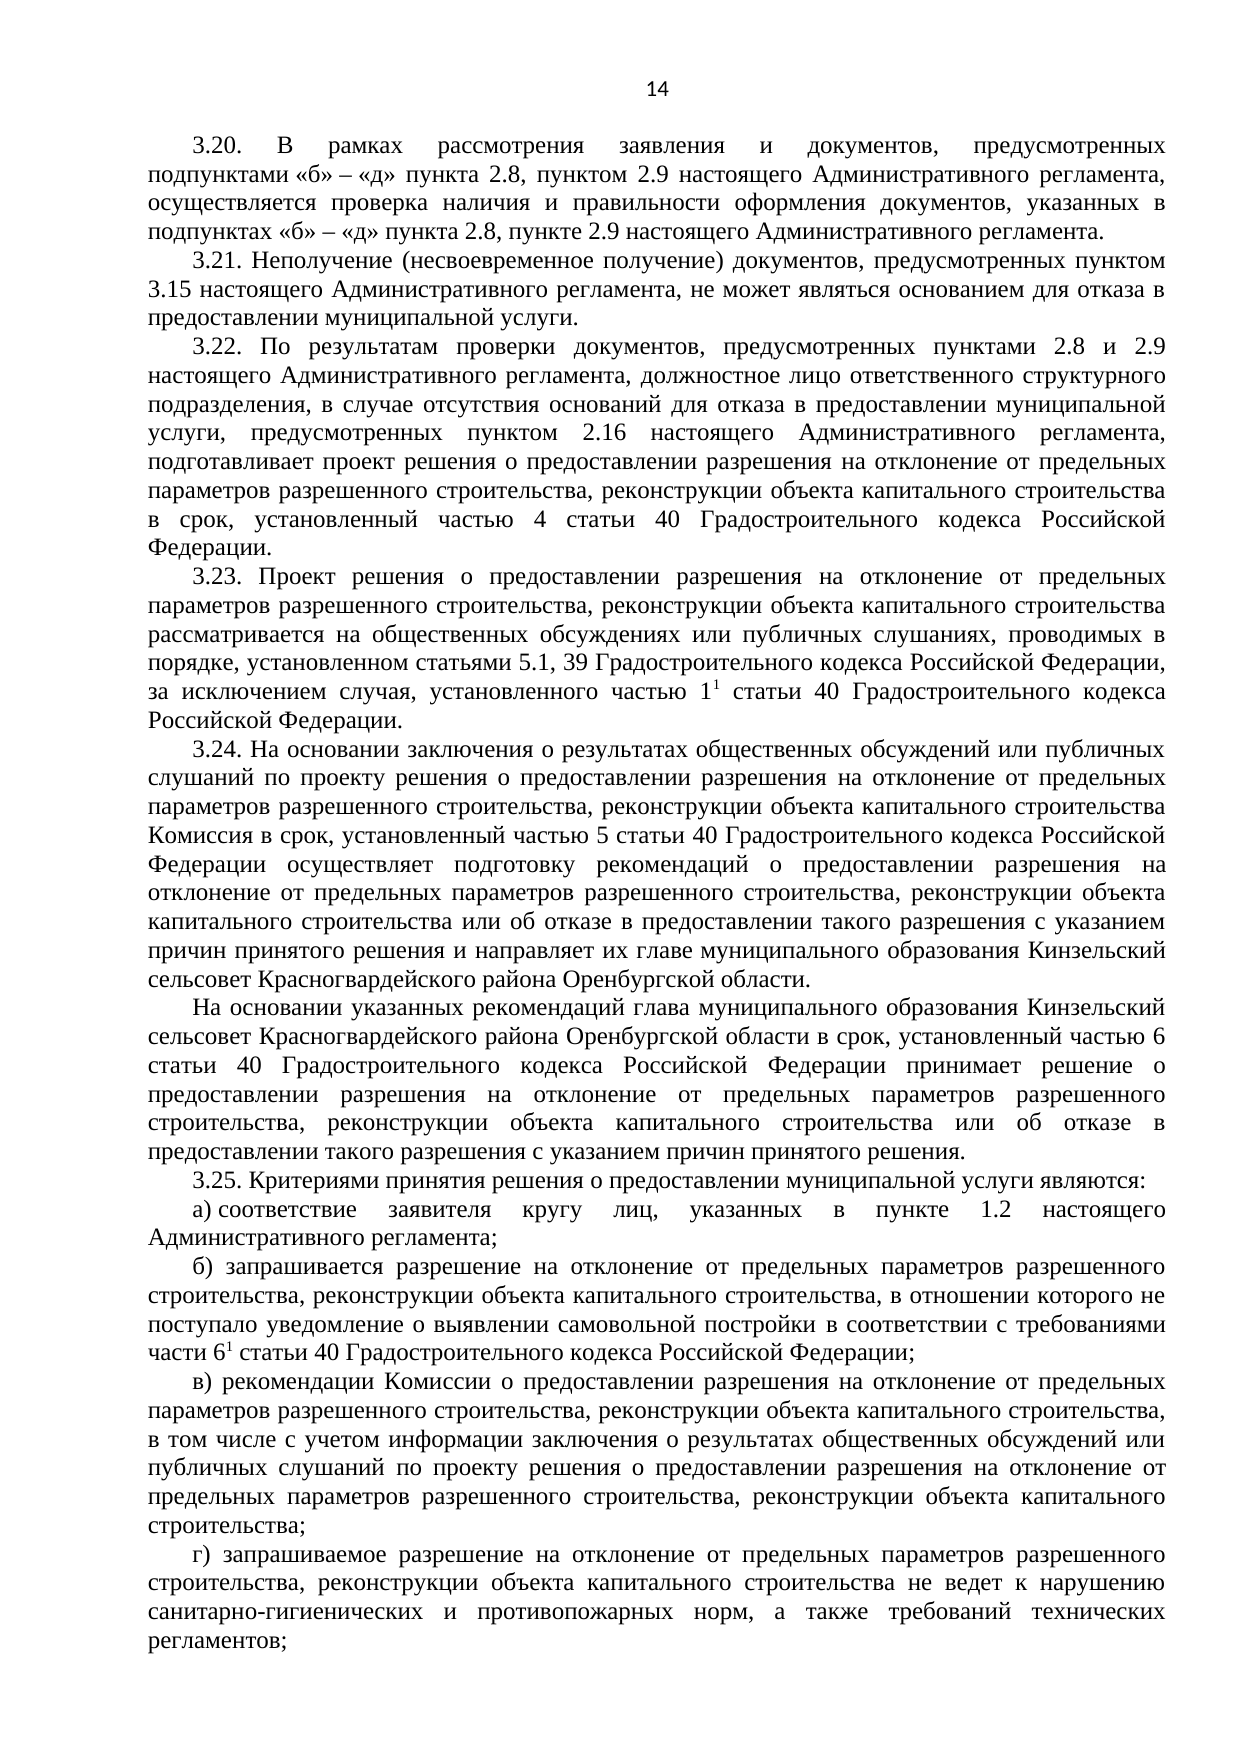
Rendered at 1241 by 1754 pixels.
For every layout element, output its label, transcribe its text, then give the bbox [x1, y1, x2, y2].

text г) запрашиваемое разрешение на отклонение от предельных параметров разрешенного строительства, реконструкции объекта капитального строительства не ведет к нарушению санитарно-гигиенических и противопожарных норм, а также требований технических регламентов; [148, 1539, 1166, 1654]
text 3.25. Критериями принятия решения о предоставлении муниципальной услуги являются: [148, 1165, 1166, 1194]
text 3.20. В рамках рассмотрения заявления и документов, предусмотренных подпунктами «б» – «д» пункта 2.8, пунктом 2.9 настоящего Административного регламента, осуществляется проверка наличия и правильности оформления документов, указанных в подпунктах «б» – «д» пункта 2.8, пункте 2.9 настоящего Административного регламента. [148, 130, 1166, 245]
text 3.22. По результатам проверки документов, предусмотренных пунктами 2.8 и 2.9 настоящего Административного регламента, должностное лицо ответственного структурного подразделения, в случае отсутствия оснований для отказа в предоставлении муниципальной услуги, предусмотренных пунктом 2.16 настоящего Административного регламента, подготавливает проект решения о предоставлении разрешения на отклонение от предельных параметров разрешенного строительства, реконструкции объекта капитального строительства в срок, установленный частью 4 статьи 40 Градостроительного кодекса Российской Федерации. [148, 331, 1166, 561]
text На основании указанных рекомендаций глава муниципального образования Кинзельский сельсовет Красногвардейского района Оренбургской области в срок, установленный частью 6 статьи 40 Градостроительного кодекса Российской Федерации принимает решение о предоставлении разрешения на отклонение от предельных параметров разрешенного строительства, реконструкции объекта капитального строительства или об отказе в предоставлении такого разрешения с указанием причин принятого решения. [148, 992, 1166, 1165]
text б) запрашивается разрешение на отклонение от предельных параметров разрешенного строительства, реконструкции объекта капитального строительства, в отношении которого не поступало уведомление о выявлении самовольной постройки в соответствии с требованиями части 61 статьи 40 Градостроительного кодекса Российской Федерации; [148, 1251, 1166, 1366]
text а) соответствие заявителя кругу лиц, указанных в пункте 1.2 настоящего Административного регламента; [148, 1194, 1166, 1251]
text 3.24. На основании заключения о результатах общественных обсуждений или публичных слушаний по проекту решения о предоставлении разрешения на отклонение от предельных параметров разрешенного строительства, реконструкции объекта капитального строительства Комиссия в срок, установленный частью 5 статьи 40 Градостроительного кодекса Российской Федерации осуществляет подготовку рекомендаций о предоставлении разрешения на отклонение от предельных параметров разрешенного строительства, реконструкции объекта капитального строительства или об отказе в предоставлении такого разрешения с указанием причин принятого решения и направляет их главе муниципального образования Кинзельский сельсовет Красногвардейского района Оренбургской области. [148, 734, 1166, 992]
text в) рекомендации Комиссии о предоставлении разрешения на отклонение от предельных параметров разрешенного строительства, реконструкции объекта капитального строительства, в том числе с учетом информации заключения о результатах общественных обсуждений или публичных слушаний по проекту решения о предоставлении разрешения на отклонение от предельных параметров разрешенного строительства, реконструкции объекта капитального строительства; [148, 1366, 1166, 1539]
text 3.21. Неполучение (несвоевременное получение) документов, предусмотренных пунктом 3.15 настоящего Административного регламента, не может являться основанием для отказа в предоставлении муниципальной услуги. [148, 245, 1166, 331]
text 3.23. Проект решения о предоставлении разрешения на отклонение от предельных параметров разрешенного строительства, реконструкции объекта капитального строительства рассматривается на общественных обсуждениях или публичных слушаниях, проводимых в порядке, установленном статьями 5.1, 39 Градостроительного кодекса Российской Федерации, за исключением случая, установленного частью 11 статьи 40 Градостроительного кодекса Российской Федерации. [148, 561, 1166, 734]
